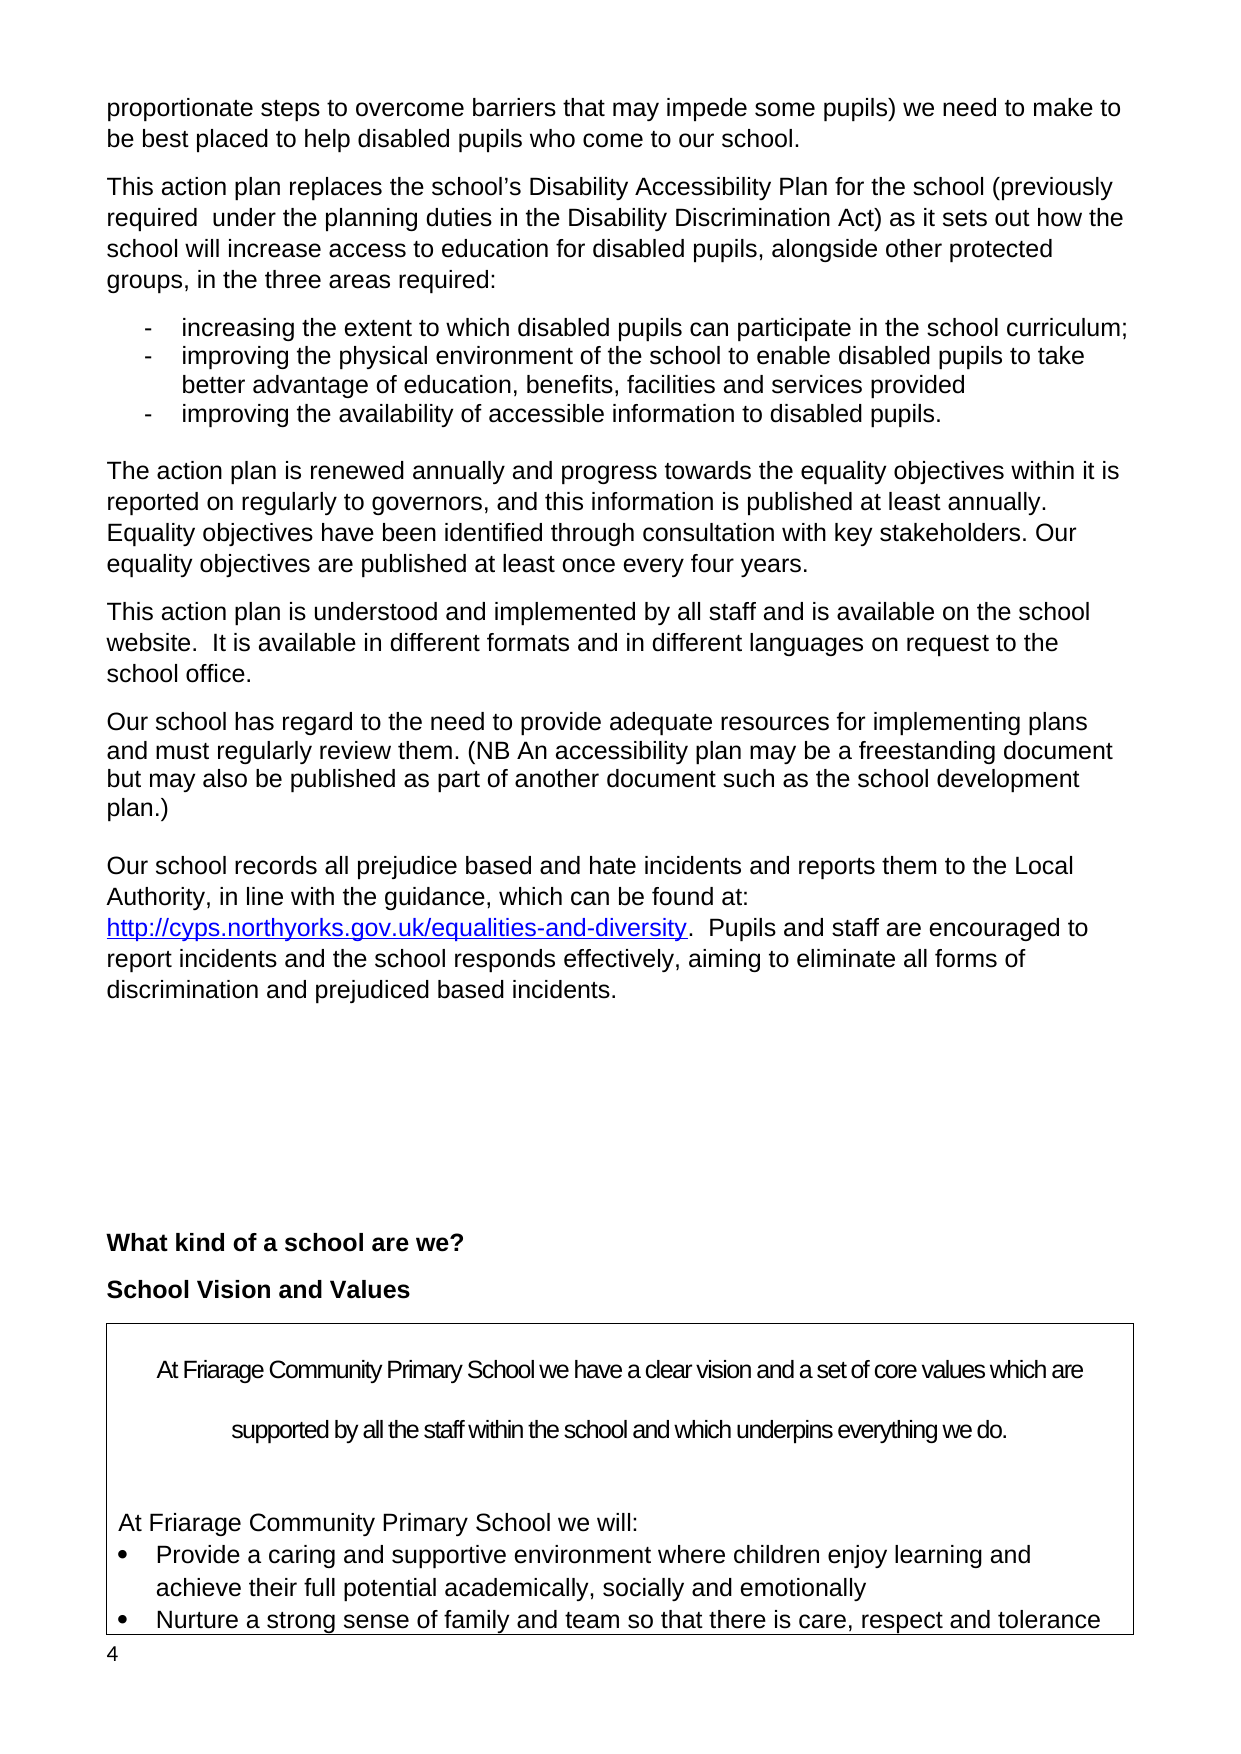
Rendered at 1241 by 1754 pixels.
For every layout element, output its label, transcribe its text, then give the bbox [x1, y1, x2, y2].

text The action plan is renewed annually and progress towards the equality objectives within it is reported on regularly to governors, and this information is published at least annually. Equality objectives have been identified through consultation with key stakeholders. Our equality objectives are published at least once every four years. [106, 456, 1134, 578]
text Our school records all prejudice based and hate incidents and reports them to the Local Authority, in line with the guidance, which can be found at: http://cyps.northyorks.gov.uk/equalities-and-diversity. Pupils and staff are encouraged to report incidents and the school responds effectively, aiming to eliminate all forms of discrimination and prejudiced based incidents. [106, 851, 1134, 1004]
list improving the physical environment of the school to enable disabled pupils to take better advantage of education, benefits, facilities and services provided [144, 341, 1134, 399]
text Our school has regard to the need to provide adequate resources for implementing plans and must regularly review them. (NB An accessibility plan may be a freestanding document but may also be published as part of another document such as the school development plan.) [106, 707, 1134, 822]
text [106, 93, 1134, 153]
text What kind of a school are we? [106, 1228, 1134, 1257]
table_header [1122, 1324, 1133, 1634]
text School Vision and Values [106, 1276, 1134, 1304]
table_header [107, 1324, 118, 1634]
list improving the availability of accessible information to disabled pupils. [144, 399, 1134, 428]
text This action plan is understood and implemented by all staff and is available on the school website. It is available in different formats and in different languages on request to the school office. [106, 597, 1134, 688]
text This action plan replaces the school’s Disability Accessibility Plan for the school (previously required under the planning duties in the Disability Discrimination Act) as it sets out how the school will increase access to education for disabled pupils, alongside other protected groups, in the three areas required: [106, 172, 1134, 294]
list increasing the extent to which disabled pupils can participate in the school curriculum; [144, 313, 1134, 341]
